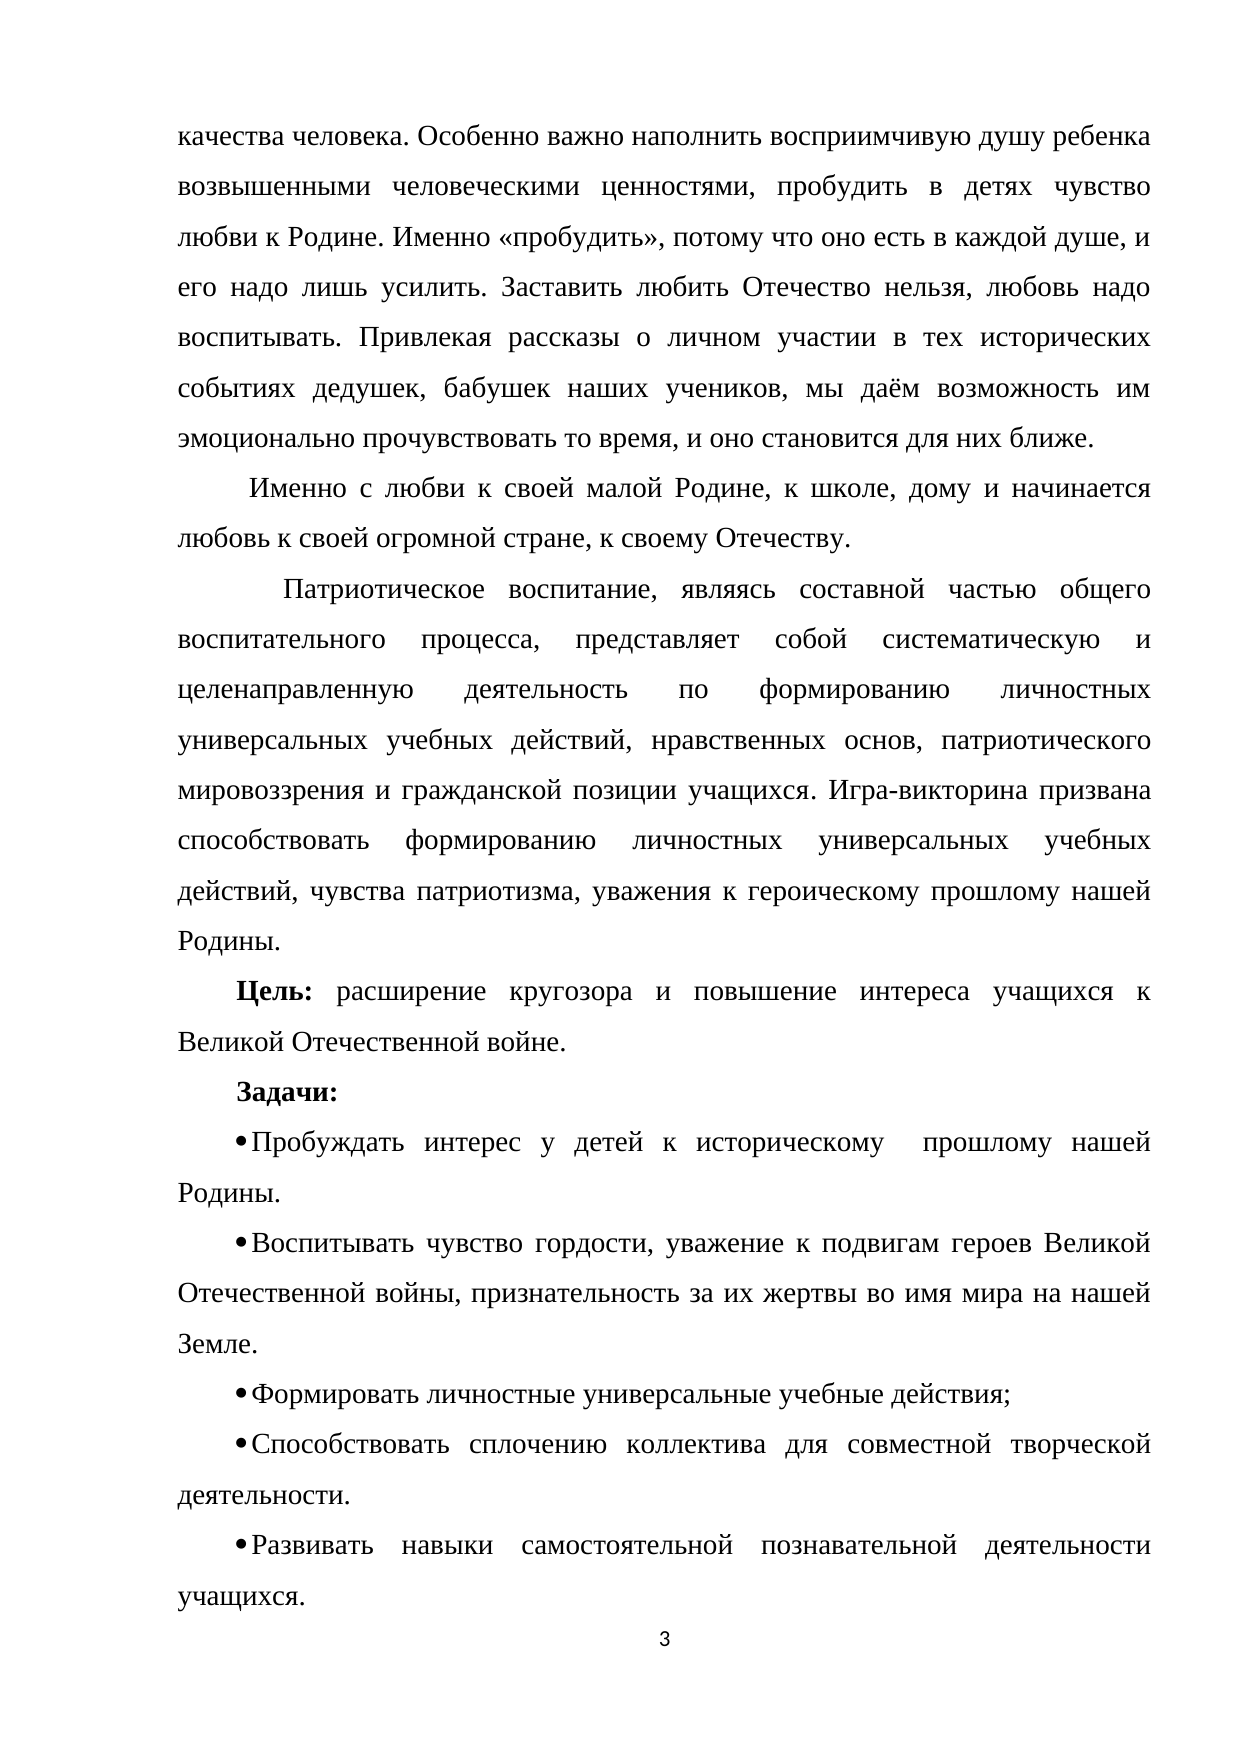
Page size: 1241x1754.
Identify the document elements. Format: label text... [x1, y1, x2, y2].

list Формировать личностные универсальные учебные действия; [177, 1376, 1152, 1410]
list Воспитывать чувство гордости, уважение к подвигам героев Великой Отечественной войны, признательность за их жертвы во имя мира на нашей Земле. [177, 1225, 1152, 1359]
list Развивать навыки самостоятельной познавательной деятельности учащихся. [177, 1527, 1152, 1611]
text Цель: расширение кругозора и повышение интереса учащихся к Великой Отечественной войне. [177, 973, 1152, 1057]
text Именно с любви к своей малой Родине, к школе, дому и начинается любовь к своей огромной стране, к своему Отечеству. [177, 470, 1152, 554]
list Способствовать сплочению коллектива для совместной творческой деятельности. [177, 1427, 1152, 1511]
text Патриотическое воспитание, являясь составной частью общего воспитательного процесса, представляет собой систематическую и целенаправленную деятельность по формированию личностных универсальных учебных действий, нравственных основ, патриотического мировоззрения и гражданской позиции учащихся. Игра-викторина призвана способствовать формированию личностных универсальных учебных действий, чувства патриотизма, уважения к героическому прошлому нашей Родины. [177, 571, 1152, 957]
list Пробуждать интерес у детей к историческому прошлому нашей Родины. [177, 1124, 1152, 1208]
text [177, 118, 1152, 453]
text Задачи: [177, 1074, 1152, 1108]
